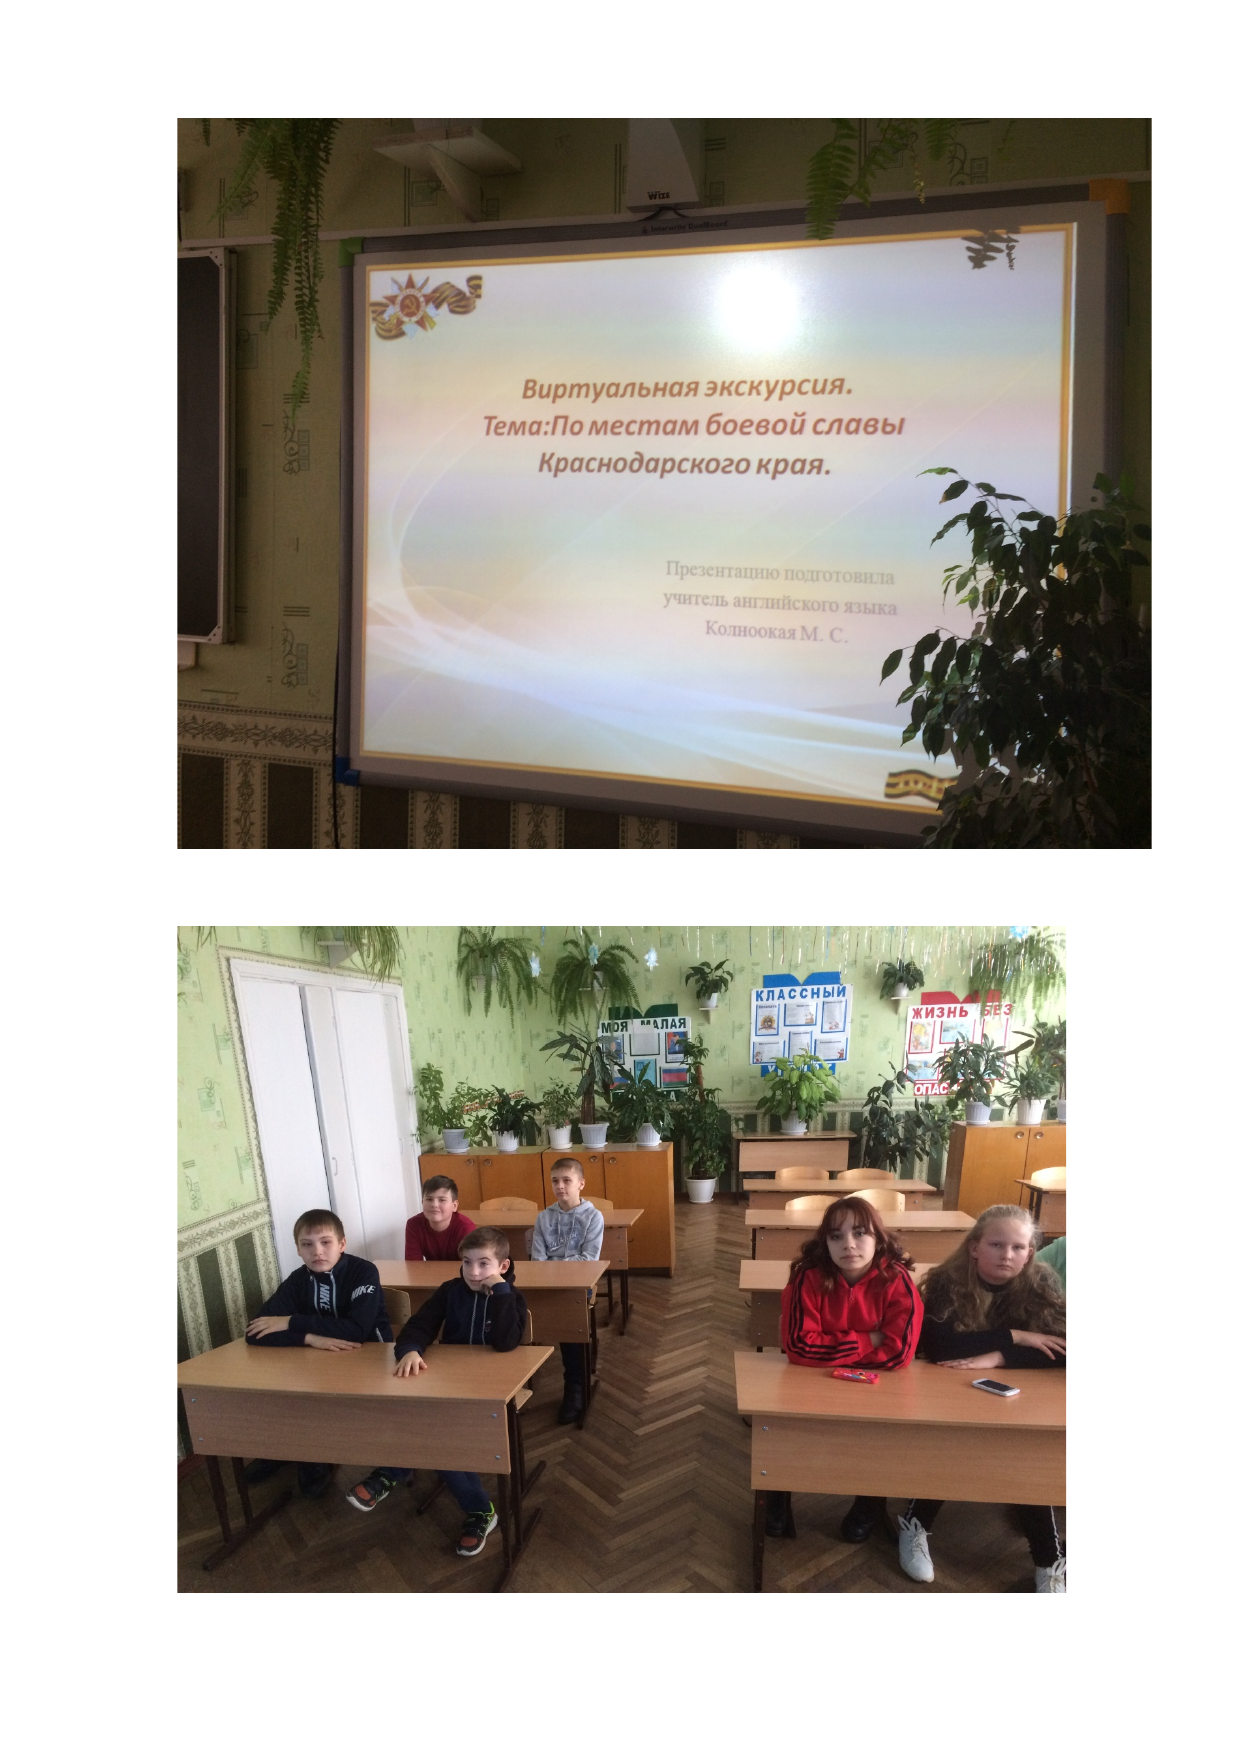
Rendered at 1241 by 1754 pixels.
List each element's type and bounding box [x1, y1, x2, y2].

picture [177, 926, 1067, 1593]
picture [177, 118, 1152, 849]
